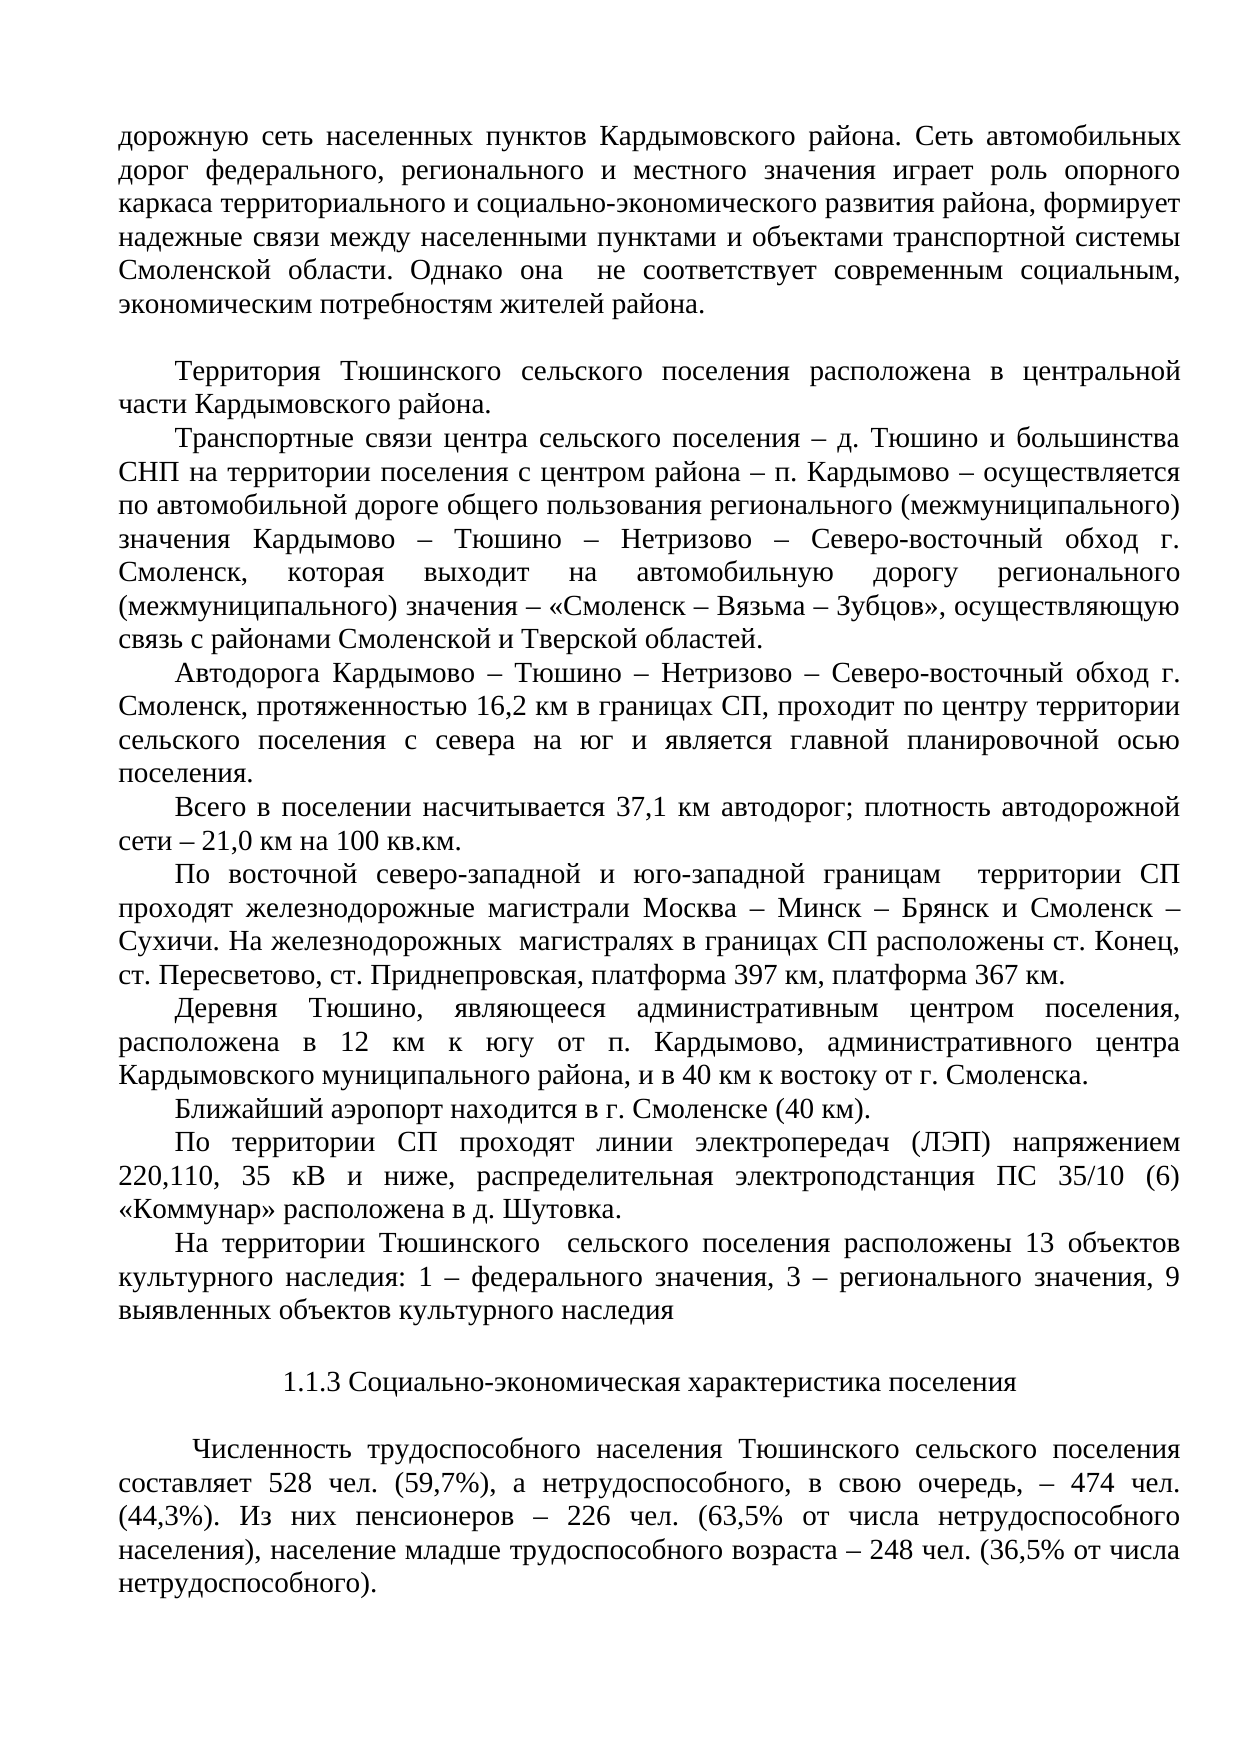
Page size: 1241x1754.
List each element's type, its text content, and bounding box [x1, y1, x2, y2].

text Территория Тюшинского сельского поселения расположена в центральной части Кардымовского района. [118, 353, 1181, 420]
text По восточной северо-западной и юго-западной границам территории СП проходят железнодорожные магистрали Москва – Минск – Брянск и Смоленск – Сухичи. На железнодорожных магистралях в границах СП расположены ст. Конец, ст. Пересветово, ст. Приднепровская, платформа 397 км, платформа 367 км. [118, 856, 1181, 990]
text 1.1.3 Социально-экономическая характеристика поселения [118, 1364, 1181, 1398]
text Автодорога Кардымово – Тюшино – Нетризово – Северо-восточный обход г. Смоленск, протяженностью 16,2 км в границах СП, проходит по центру территории сельского поселения с севера на юг и является главной планировочной осью поселения. [118, 655, 1181, 789]
text Численность трудоспособного населения Тюшинского сельского поселения составляет 528 чел. (59,7%), а нетрудоспособного, в свою очередь, – 474 чел. (44,3%). Из них пенсионеров – 226 чел. (63,5% от числа нетрудоспособного населения), население младше трудоспособного возраста – 248 чел. (36,5% от числа нетрудоспособного). [118, 1431, 1181, 1599]
text По территории СП проходят линии электропередач (ЛЭП) напряжением 220,110, 35 кВ и ниже, распределительная электроподстанция ПС 35/10 (6) «Коммунар» расположена в д. Шутовка. [118, 1124, 1181, 1225]
text Транспортные связи центра сельского поселения – д. Тюшино и большинства СНП на территории поселения с центром района – п. Кардымово – осуществляется по автомобильной дороге общего пользования регионального (межмуниципального) значения Кардымово – Тюшино – Нетризово – Северо-восточный обход г. Смоленск, которая выходит на автомобильную дорогу регионального (межмуниципального) значения – «Смоленск – Вязьма – Зубцов», осуществляющую связь с районами Смоленской и Тверской областей. [118, 420, 1181, 655]
text На территории Тюшинского сельского поселения расположены 13 объектов культурного наследия: 1 – федерального значения, 3 – регионального значения, 9 выявленных объектов культурного наследия [118, 1225, 1181, 1326]
text Ближайший аэропорт находится в г. Смоленске (40 км). [118, 1091, 1181, 1124]
text Деревня Тюшино, являющееся административным центром поселения, расположена в 12 км к югу от п. Кардымово, административного центра Кардымовского муниципального района, и в 40 км к востоку от г. Смоленска. [118, 990, 1181, 1091]
text Всего в поселении насчитывается 37,1 км автодорог; плотность автодорожной сети – 21,0 км на 100 кв.км. [118, 789, 1181, 856]
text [118, 118, 1181, 319]
